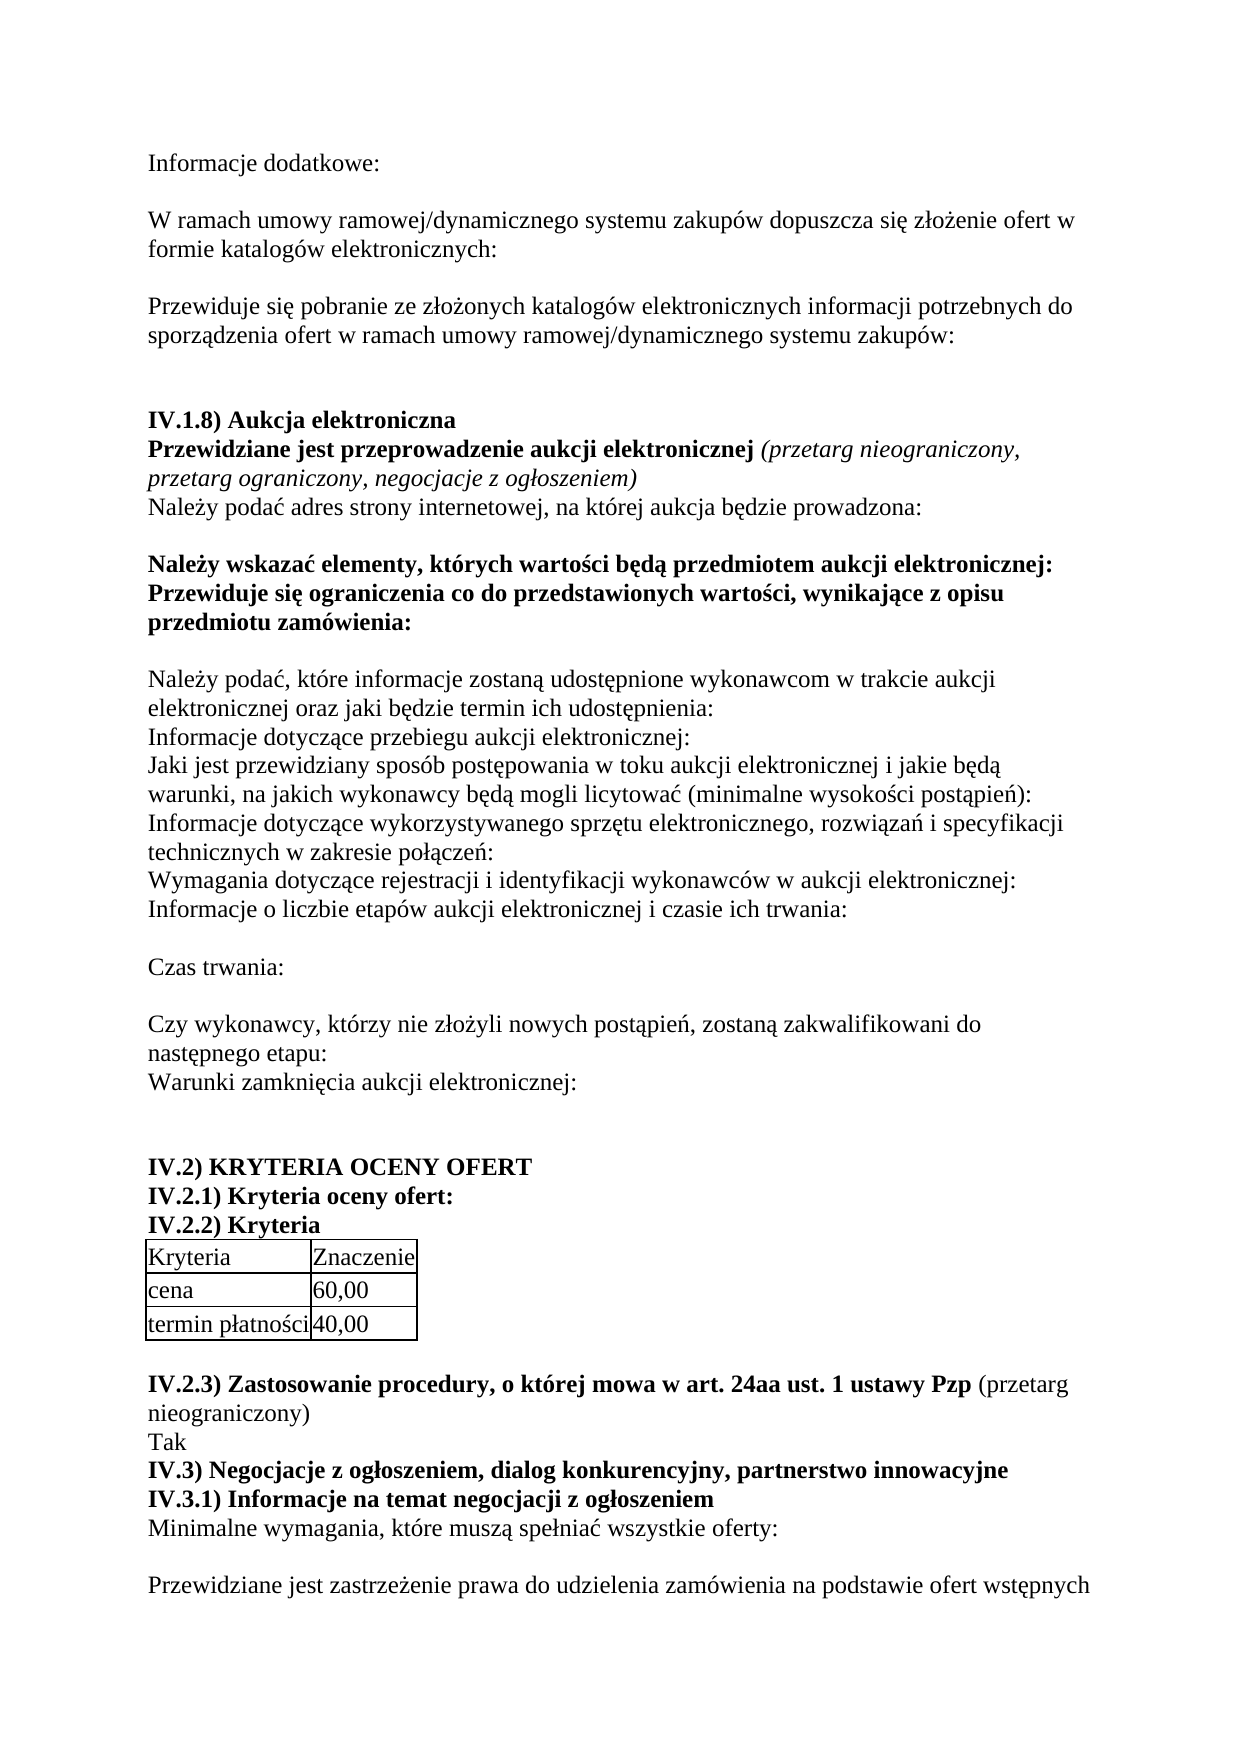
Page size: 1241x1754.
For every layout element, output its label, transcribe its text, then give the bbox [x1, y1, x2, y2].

text Czas trwania: Czy wykonawcy, którzy nie złożyli nowych postąpień, zostaną zakwalifikowani do następnego etapu: Warunki zamknięcia aukcji elektronicznej: [148, 923, 1093, 1124]
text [148, 148, 1093, 377]
table_cell 60,00 [312, 1274, 416, 1306]
text IV.2) KRYTERIA OCENY OFERT IV.2.1) Kryteria oceny ofert: IV.2.2) Kryteria [148, 1124, 1093, 1239]
text IV.1.8) Aukcja elektroniczna Przewidziane jest przeprowadzenie aukcji elektronicznej (przetarg nieograniczony, przetarg ograniczony, negocjacje z ogłoszeniem) Należy podać adres strony internetowej, na której aukcja będzie prowadzona: Należy wskazać elementy, których wartości będą przedmiotem aukcji elektronicznej: Przewiduje się ograniczenia co do przedstawionych wartości, wynikające z opisu przedmiotu zamówienia: Należy podać, które informacje zostaną udostępnione wykonawcom w trakcie aukcji elektronicznej oraz jaki będzie termin ich udostępnienia: Informacje dotyczące przebiegu aukcji elektronicznej: Jaki jest przewidziany sposób postępowania w toku aukcji elektronicznej i jakie będą warunki, na jakich wykonawcy będą mogli licytować (minimalne wysokości postąpień): Informacje dotyczące wykorzystywanego sprzętu elektronicznego, rozwiązań i specyfikacji technicznych w zakresie połączeń: Wymagania dotyczące rejestracji i identyfikacji wykonawców w aukcji elektronicznej: Informacje o liczbie etapów aukcji elektronicznej i czasie ich trwania: [148, 377, 1093, 923]
table_header Kryteria [147, 1240, 310, 1272]
table_cell cena [147, 1274, 310, 1306]
table_cell termin płatności [147, 1307, 310, 1339]
table_cell 40,00 [312, 1307, 416, 1339]
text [148, 1341, 1093, 1599]
table_header Znaczenie [312, 1240, 416, 1272]
